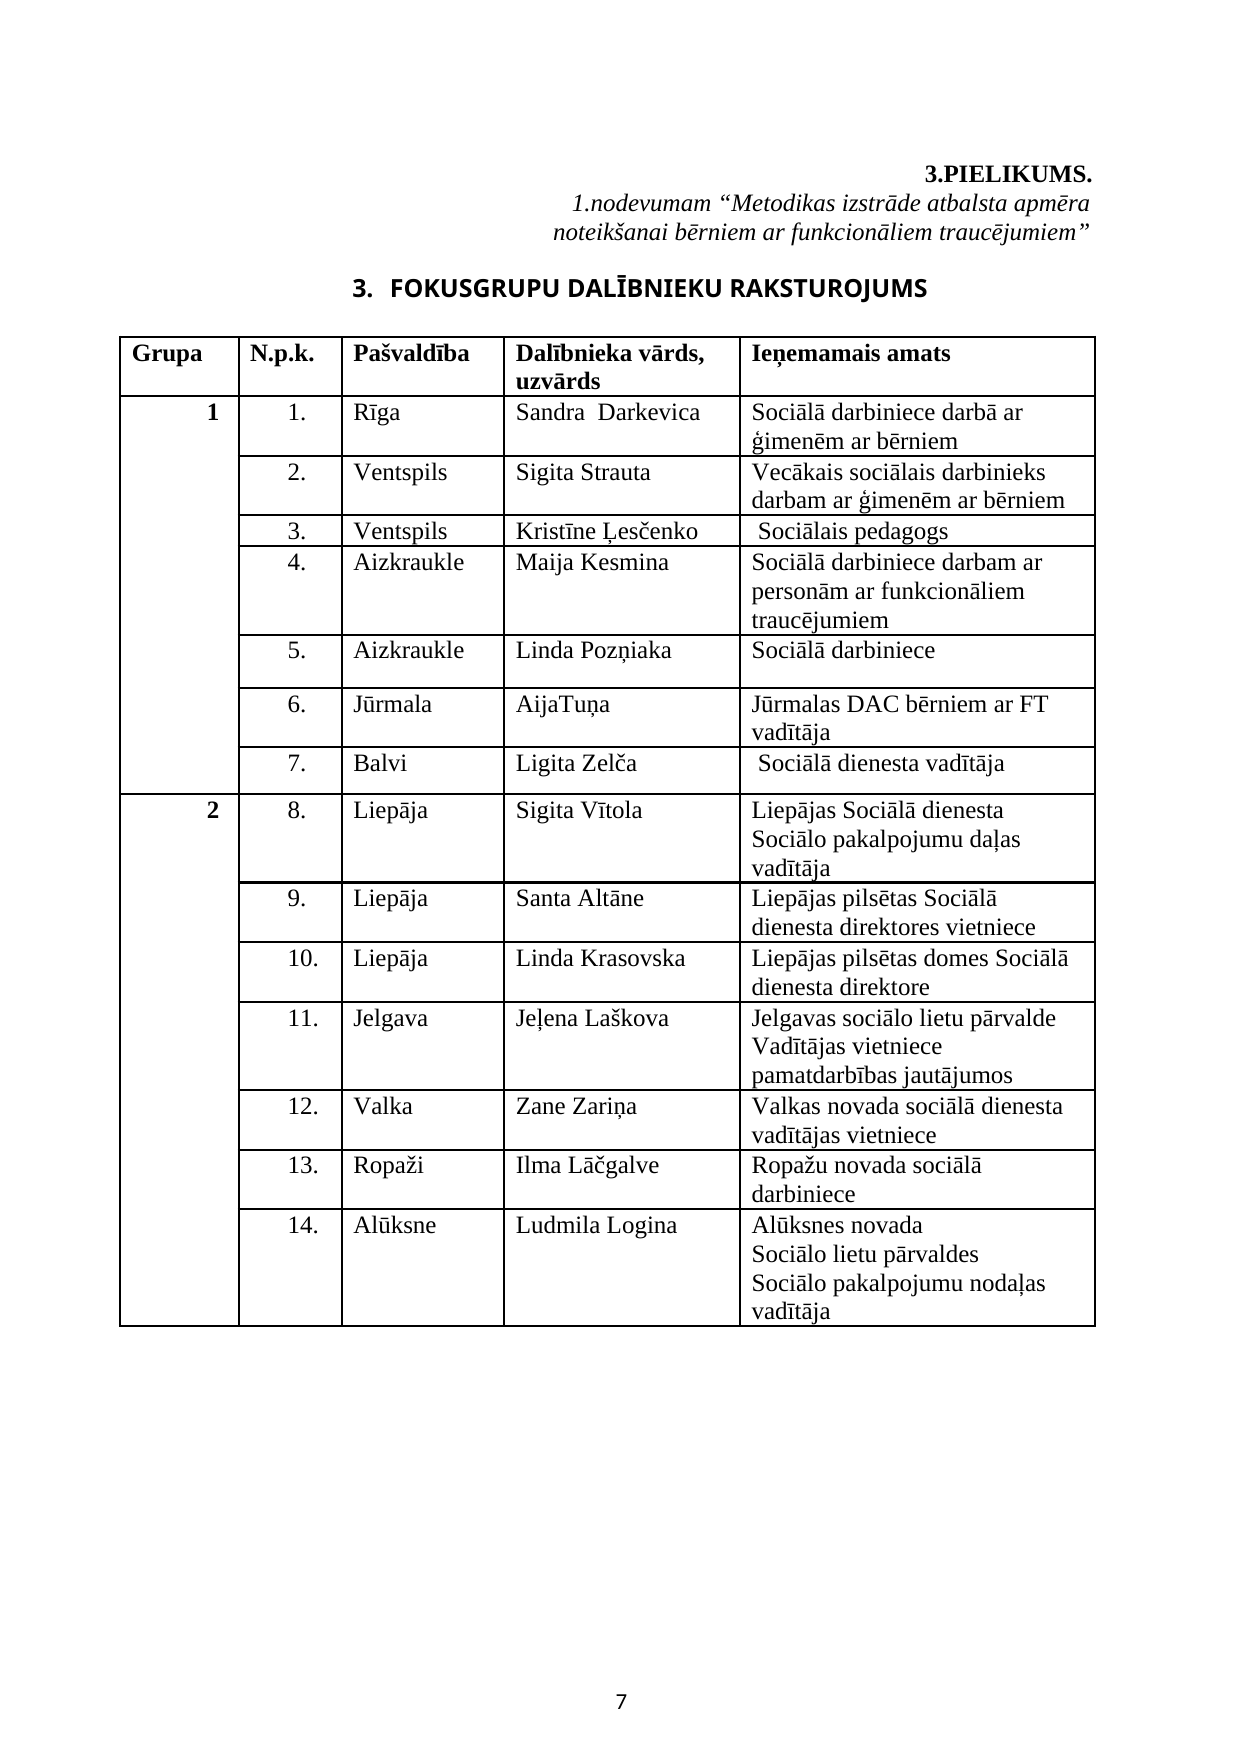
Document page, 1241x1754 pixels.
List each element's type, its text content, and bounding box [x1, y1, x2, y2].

table_cell Liepāja [343, 795, 503, 881]
table_cell Valka [343, 1091, 503, 1148]
table_cell [240, 1091, 341, 1148]
table_cell [240, 1151, 341, 1208]
table_cell Jelgava [343, 1003, 503, 1089]
table_cell Sociālais pedagogs [741, 516, 1094, 545]
table_cell Santa Altāne [505, 884, 739, 941]
text noteikšanai bērniem ar funkcionāliem traucējumiem” [150, 217, 1092, 246]
table_header Pašvaldība [343, 338, 503, 395]
table_cell Sigita Strauta [505, 457, 739, 514]
table_cell Liepājas Sociālā dienesta Sociālo pakalpojumu daļas vadītāja [741, 795, 1094, 881]
table_header Ieņemamais amats [741, 338, 1094, 395]
table_cell Aizkraukle [343, 636, 503, 687]
table_cell [240, 943, 341, 1001]
table_cell Zane Zariņa [505, 1091, 739, 1148]
table_header N.p.k. [240, 338, 341, 395]
table_cell [240, 1210, 341, 1325]
table_header Grupa [121, 338, 238, 395]
table_cell Sociālā darbiniece darbā ar ģimenēm ar bērniem [741, 397, 1094, 455]
table_cell Sociālā darbiniece [741, 636, 1094, 687]
table_cell Liepājas pilsētas domes Sociālā dienesta direktore [741, 943, 1094, 1001]
table_cell [240, 397, 341, 455]
table_cell [240, 547, 341, 633]
table_cell Jūrmalas DAC bērniem ar FT vadītāja [741, 689, 1094, 746]
table_cell [240, 516, 341, 545]
table_cell Sociālā dienesta vadītāja [741, 748, 1094, 793]
table_cell Ligita Zelča [505, 748, 739, 793]
table_cell Aizkraukle [343, 547, 503, 633]
table_header Dalībnieka vārds, uzvārds [505, 338, 739, 395]
subtitle FOKUSGRUPU DALĪBNIEKU RAKSTUROJUMS [187, 271, 1092, 305]
table_cell 1 [121, 397, 238, 793]
table_cell Valkas novada sociālā dienesta vadītājas vietniece [741, 1091, 1094, 1148]
text 3.PIELIKUMS. [150, 159, 1092, 188]
table_cell Alūksne [343, 1210, 503, 1325]
table_cell Ludmila Logina [505, 1210, 739, 1325]
table_cell Sociālā darbiniece darbam ar personām ar funkcionāliem traucējumiem [741, 547, 1094, 633]
table_cell Liepāja [343, 884, 503, 941]
table_cell 2 [121, 795, 238, 1325]
table_cell [240, 884, 341, 941]
table_cell Balvi [343, 748, 503, 793]
table_cell Vecākais sociālais darbinieks darbam ar ģimenēm ar bērniem [741, 457, 1094, 514]
table_cell AijaTuņa [505, 689, 739, 746]
table_cell Ventspils [343, 457, 503, 514]
table_cell Liepājas pilsētas Sociālā dienesta direktores vietniece [741, 884, 1094, 941]
table_cell Linda Krasovska [505, 943, 739, 1001]
text 1.nodevumam “Metodikas izstrāde atbalsta apmēra [150, 188, 1092, 217]
table_cell Kristīne Ļesčenko [505, 516, 739, 545]
table_cell Ilma Lāčgalve [505, 1151, 739, 1208]
table_cell Rīga [343, 397, 503, 455]
table_cell [240, 457, 341, 514]
table_cell Liepāja [343, 943, 503, 1001]
table_cell Sigita Vītola [505, 795, 739, 881]
table_cell Ropaži [343, 1151, 503, 1208]
table_cell Linda Pozņiaka [505, 636, 739, 687]
table_cell Jeļena Laškova [505, 1003, 739, 1089]
table_cell Jūrmala [343, 689, 503, 746]
table_cell [240, 1003, 341, 1089]
table_cell Ventspils [343, 516, 503, 545]
table_cell Sandra Darkevica [505, 397, 739, 455]
table_cell [240, 689, 341, 746]
table_cell Ropažu novada sociālā darbiniece [741, 1151, 1094, 1208]
table_cell [240, 748, 341, 793]
table_cell Maija Kesmina [505, 547, 739, 633]
table_cell [240, 636, 341, 687]
table_cell Alūksnes novada Sociālo lietu pārvaldes Sociālo pakalpojumu nodaļas vadītāja [741, 1210, 1094, 1325]
table_cell Jelgavas sociālo lietu pārvalde Vadītājas vietniece pamatdarbības jautājumos [741, 1003, 1094, 1089]
table_cell [240, 795, 341, 881]
